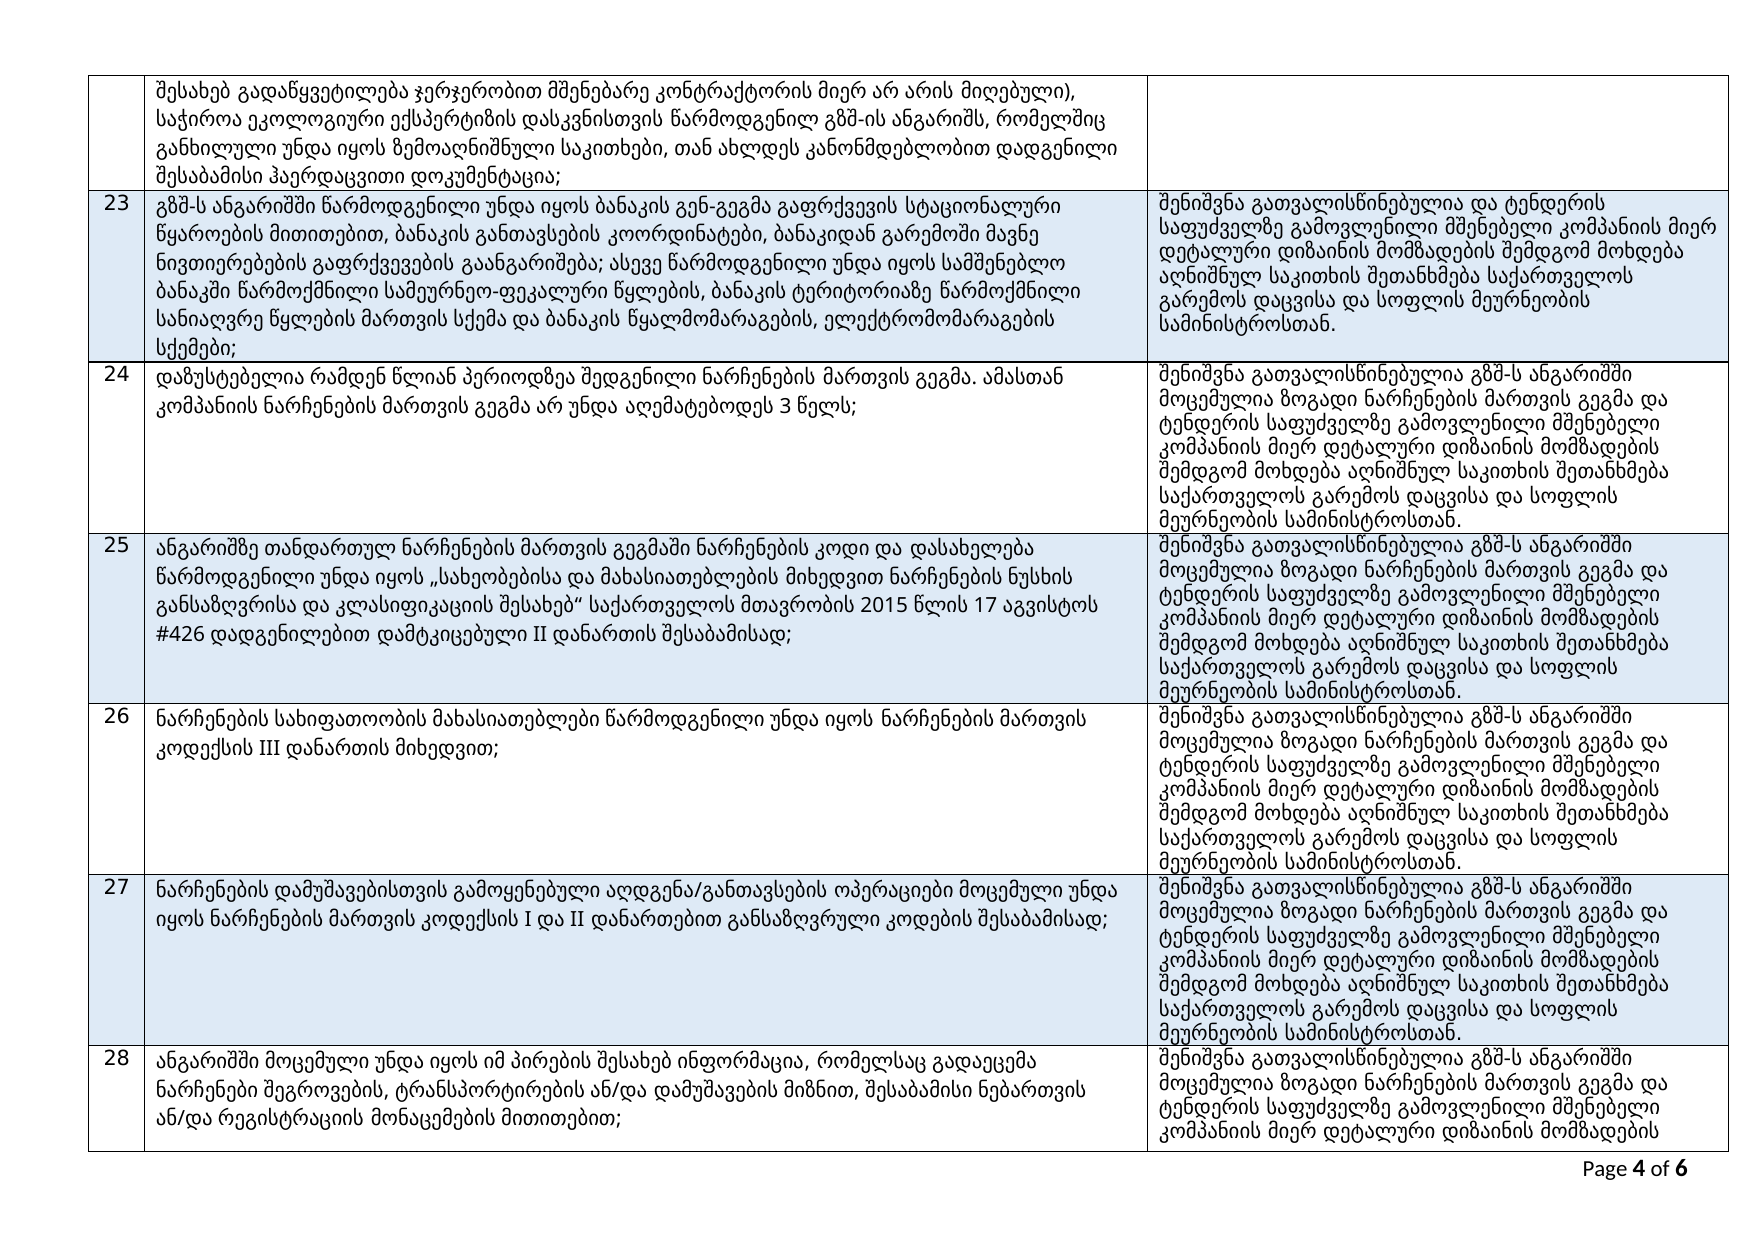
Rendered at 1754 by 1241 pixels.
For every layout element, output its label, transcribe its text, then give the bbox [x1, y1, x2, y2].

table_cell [1148, 1046, 1728, 1151]
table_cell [145, 76, 1147, 190]
table_cell 28 [89, 1046, 144, 1151]
table_cell 25 [89, 534, 144, 703]
table_cell 23 [89, 191, 144, 361]
table_cell 27 [89, 875, 144, 1045]
table_cell გზშ-ს ანგარიშში წარმოდგენილი უნდა იყოს ბანაკის გენ-გეგმა გაფრქვევის სტაციონალური წყაროების მითითებით, ბანაკის განთავსების კოორდინატები, ბანაკიდან გარემოში მავნე ნივთიერებების გაფრქვევების გაანგარიშება; ასევე წარმოდგენილი უნდა იყოს სამშენებლო ბანაკში წარმოქმნილი სამეურნეო-ფეკალური წყლების, ბანაკის ტერიტორიაზე წარმოქმნილი სანიაღვრე წყლების მართვის სქემა და ბანაკის წყალმომარაგების, ელექტრომომარაგების სქემები; [145, 191, 1147, 361]
table_cell ნარჩენების დამუშავებისთვის გამოყენებული აღდგენა/განთავსების ოპერაციები მოცემული უნდა იყოს ნარჩენების მართვის კოდექსის I და II დანართებით განსაზღვრული კოდების შესაბამისად; [145, 875, 1147, 1045]
table_cell 26 [89, 704, 144, 874]
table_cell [1148, 76, 1728, 190]
table_cell 22 [89, 76, 144, 190]
table_cell 24 [89, 363, 144, 532]
table_cell დაზუსტებელია რამდენ წლიან პერიოდზეა შედგენილი ნარჩენების მართვის გეგმა. ამასთან კომპანიის ნარჩენების მართვის გეგმა არ უნდა აღემატებოდეს 3 წელს; [145, 363, 1147, 532]
table_cell ანგარიშზე თანდართულ ნარჩენების მართვის გეგმაში ნარჩენების კოდი და დასახელება წარმოდგენილი უნდა იყოს „სახეობებისა და მახასიათებლების მიხედვით ნარჩენების ნუსხის განსაზღვრისა და კლასიფიკაციის შესახებ“ საქართველოს მთავრობის 2015 წლის 17 აგვისტოს #426 დადგენილებით დამტკიცებული II დანართის შესაბამისად; [145, 534, 1147, 703]
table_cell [145, 1046, 1147, 1151]
table_cell ნარჩენების სახიფათოობის მახასიათებლები წარმოდგენილი უნდა იყოს ნარჩენების მართვის კოდექსის III დანართის მიხედვით; [145, 704, 1147, 874]
